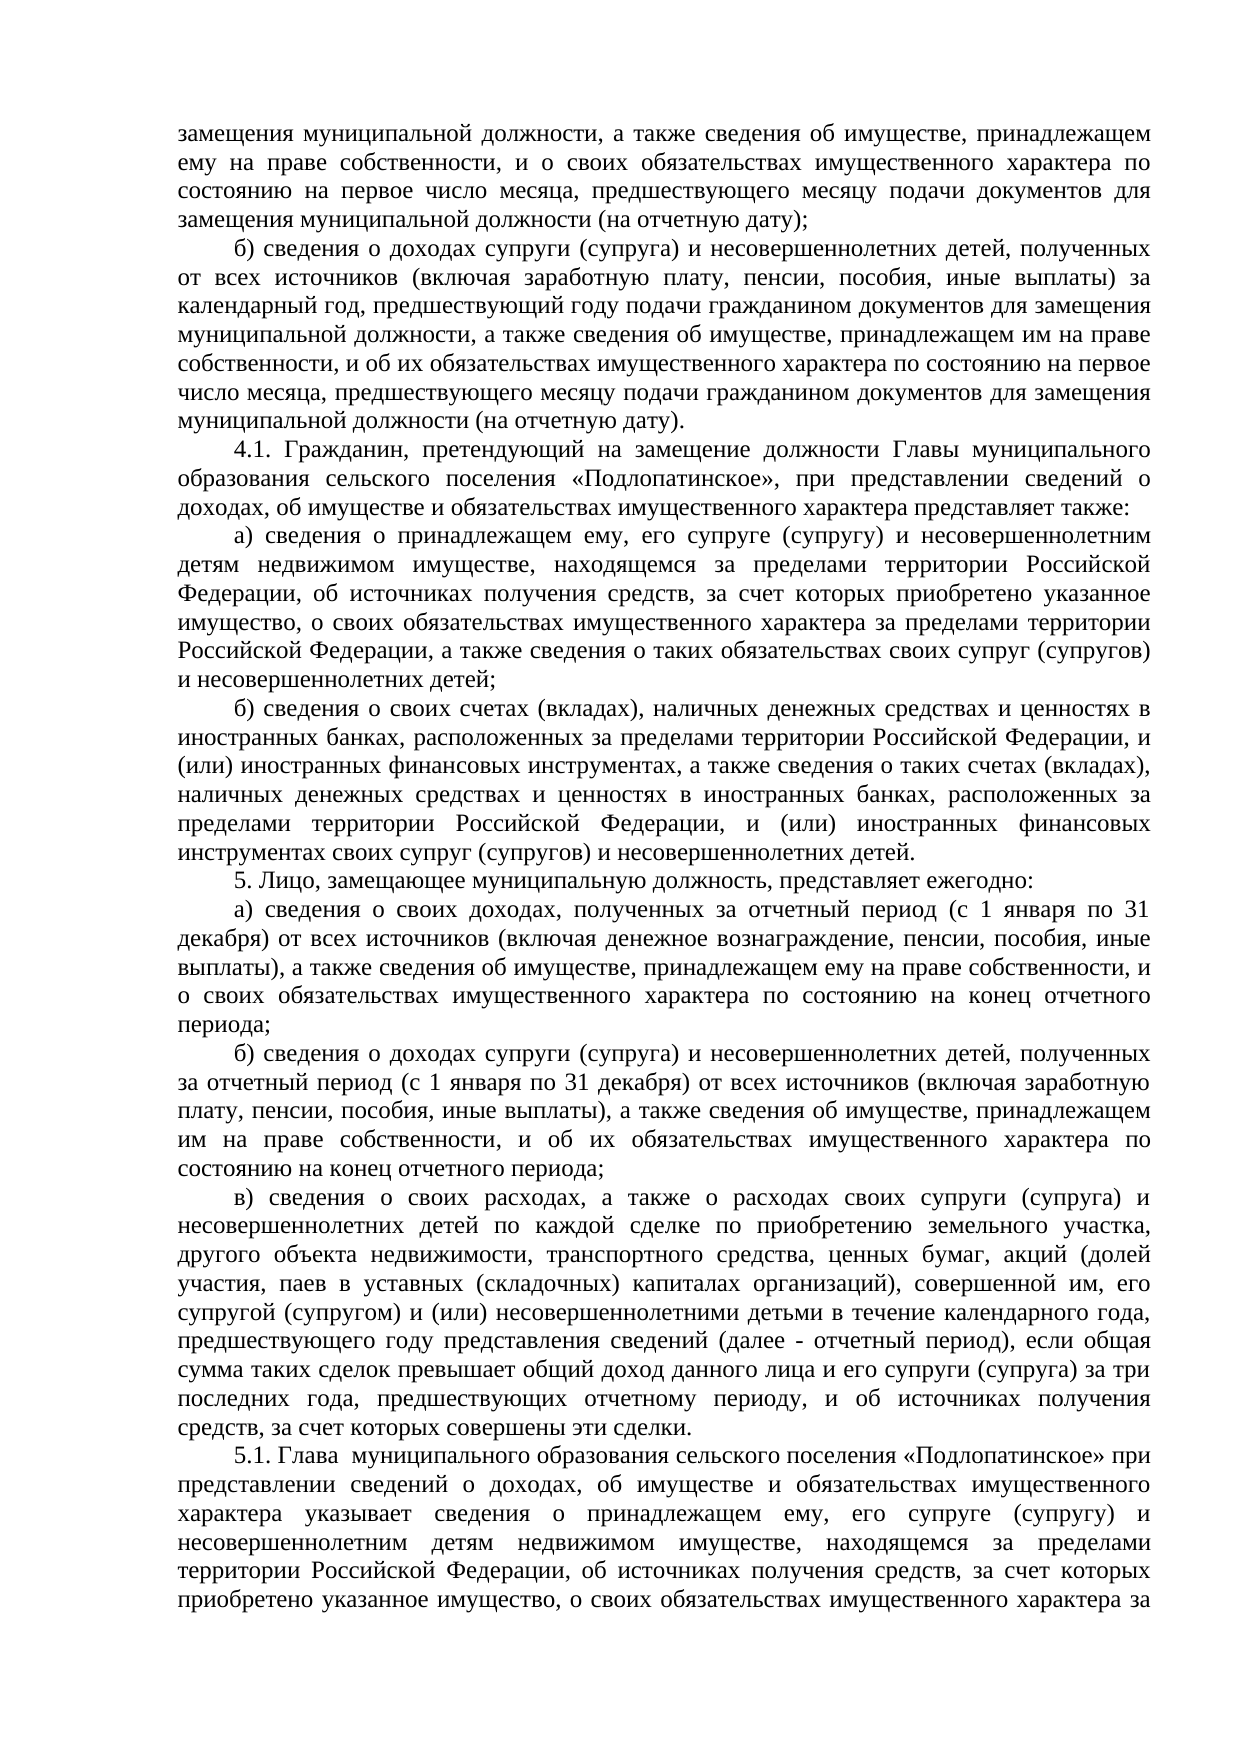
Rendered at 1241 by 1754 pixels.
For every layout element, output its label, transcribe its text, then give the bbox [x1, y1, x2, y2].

text а) сведения о своих доходах, полученных за отчетный период (с 1 января по 31 декабря) от всех источников (включая денежное вознаграждение, пенсии, пособия, иные выплаты), а также сведения об имуществе, принадлежащем ему на праве собственности, и о своих обязательствах имущественного характера по состоянию на конец отчетного периода; [177, 894, 1152, 1038]
text б) сведения о доходах супруги (супруга) и несовершеннолетних детей, полученных от всех источников (включая заработную плату, пенсии, пособия, иные выплаты) за календарный год, предшествующий году подачи гражданином документов для замещения муниципальной должности, а также сведения об имуществе, принадлежащем им на праве собственности, и об их обязательствах имущественного характера по состоянию на первое число месяца, предшествующего месяцу подачи гражданином документов для замещения муниципальной должности (на отчетную дату). [177, 233, 1152, 434]
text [177, 118, 1152, 233]
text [177, 1441, 1152, 1613]
text 5. Лицо, замещающее муниципальную должность, представляет ежегодно: [177, 866, 1152, 894]
text 4.1. Гражданин, претендующий на замещение должности Главы муниципального образования сельского поселения «Подлопатинское», при представлении сведений о доходах, об имуществе и обязательствах имущественного характера представляет также: [177, 434, 1152, 521]
text б) сведения о доходах супруги (супруга) и несовершеннолетних детей, полученных за отчетный период (с 1 января по 31 декабря) от всех источников (включая заработную плату, пенсии, пособия, иные выплаты), а также сведения об имуществе, принадлежащем им на праве собственности, и об их обязательствах имущественного характера по состоянию на конец отчетного периода; [177, 1038, 1152, 1182]
text б) сведения о своих счетах (вкладах), наличных денежных средствах и ценностях в иностранных банках, расположенных за пределами территории Российской Федерации, и (или) иностранных финансовых инструментах, а также сведения о таких счетах (вкладах), наличных денежных средствах и ценностях в иностранных банках, расположенных за пределами территории Российской Федерации, и (или) иностранных финансовых инструментах своих супруг (супругов) и несовершеннолетних детей. [177, 693, 1152, 866]
text в) сведения о своих расходах, а также о расходах своих супруги (супруга) и несовершеннолетних детей по каждой сделке по приобретению земельного участка, другого объекта недвижимости, транспортного средства, ценных бумаг, акций (долей участия, паев в уставных (складочных) капиталах организаций), совершенной им, его супругой (супругом) и (или) несовершеннолетними детьми в течение календарного года, предшествующего году представления сведений (далее - отчетный период), если общая сумма таких сделок превышает общий доход данного лица и его супруги (супруга) за три последних года, предшествующих отчетному периоду, и об источниках получения средств, за счет которых совершены эти сделки. [177, 1182, 1152, 1441]
text а) сведения о принадлежащем ему, его супруге (супругу) и несовершеннолетним детям недвижимом имуществе, находящемся за пределами территории Российской Федерации, об источниках получения средств, за счет которых приобретено указанное имущество, о своих обязательствах имущественного характера за пределами территории Российской Федерации, а также сведения о таких обязательствах своих супруг (супругов) и несовершеннолетних детей; [177, 521, 1152, 693]
